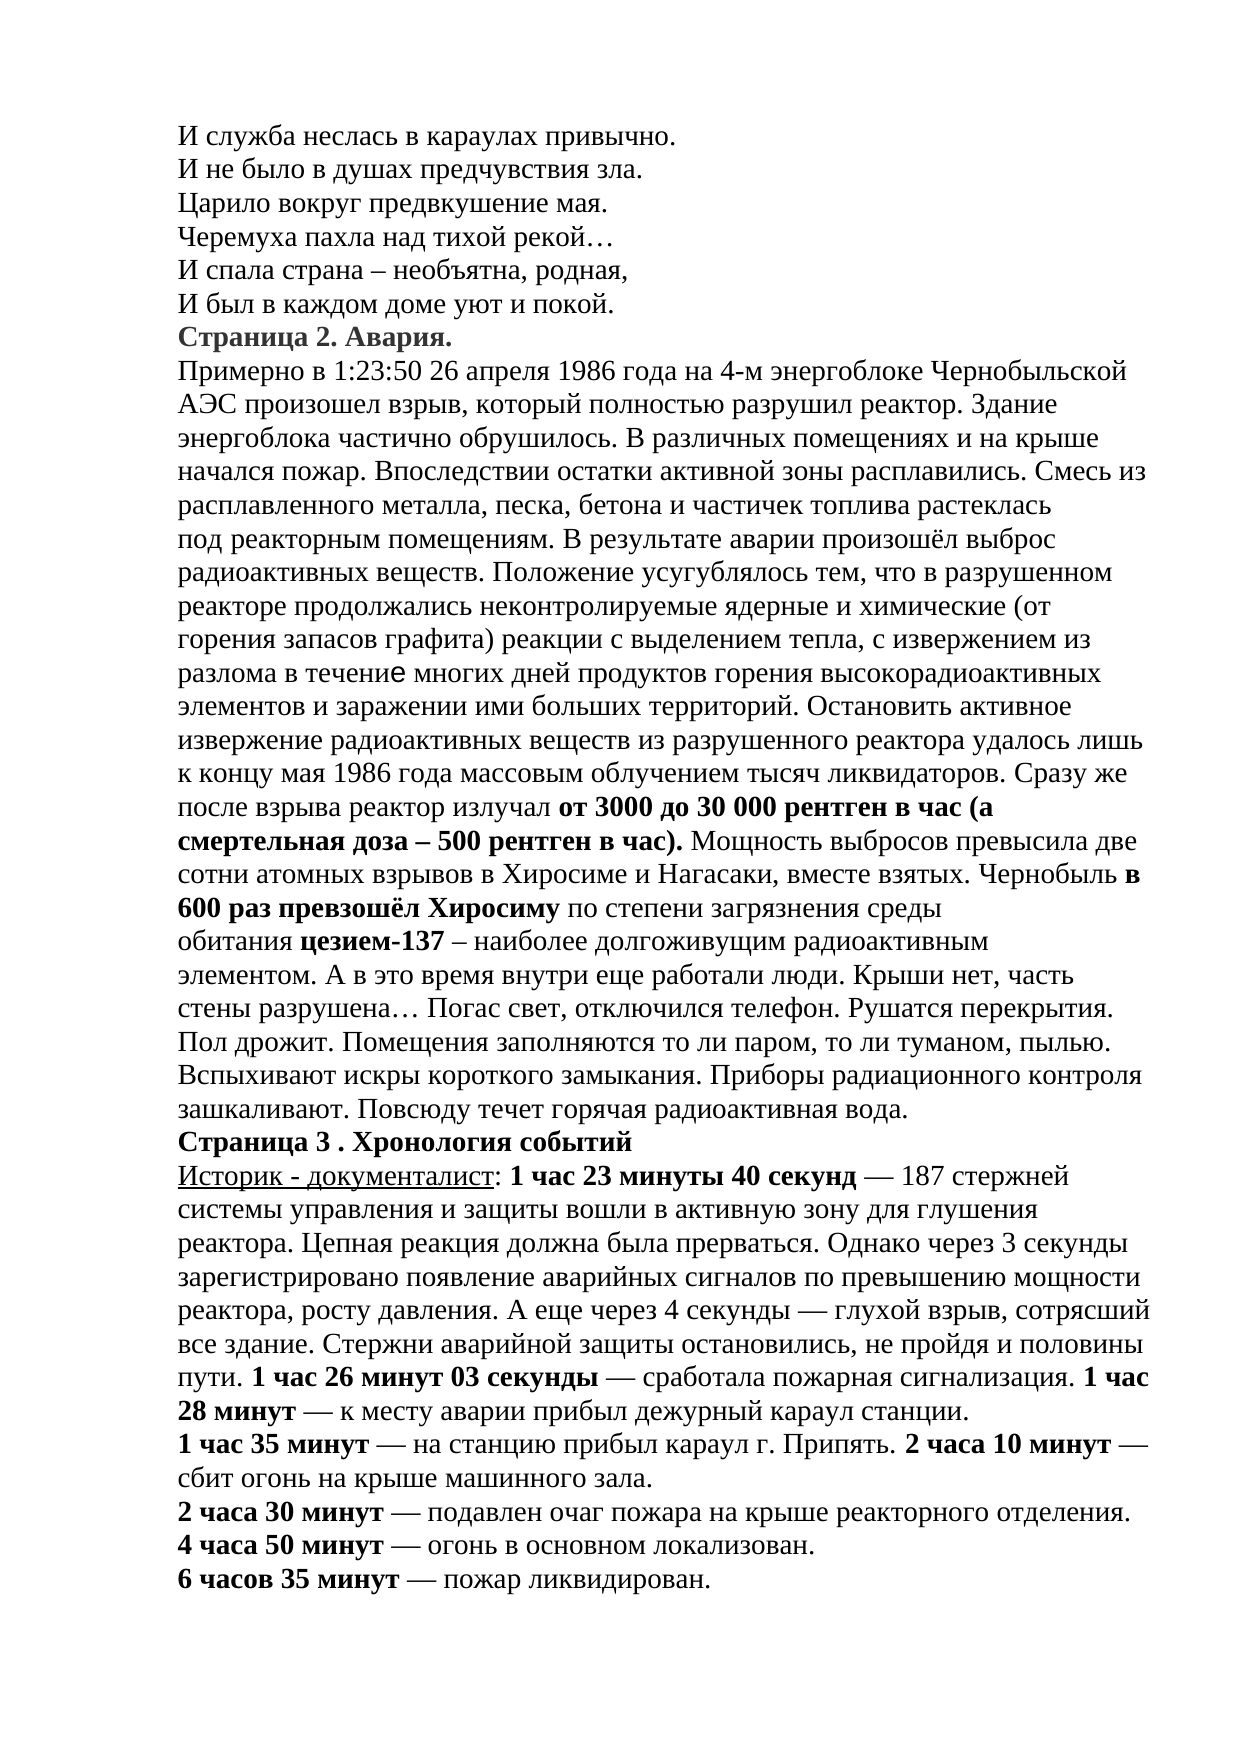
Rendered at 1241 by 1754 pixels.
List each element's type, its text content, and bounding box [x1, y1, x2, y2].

text Царило вокруг предвкушение мая. Черемуха пахла над тихой рекой… И спала страна – необъятна, родная, И был в каждом доме уют и покой. [177, 185, 1152, 319]
text Историк - документалист: 1 час 23 минуты 40 секунд — 187 стержней системы управления и защиты вошли в активную зону для глушения реактора. Цепная реакция должна была прерваться. Однако через 3 секунды зарегистрировано появление аварийных сигналов по превышению мощности реактора, росту давления. А еще через 4 секунды — глухой взрыв, сотрясший все здание. Стержни аварийной защиты остановились, не пройдя и половины пути. 1 час 26 минут 03 секунды — сработала пожарная сигнализация. 1 час 28 минут — к месту аварии прибыл дежурный караул станции. 1 час 35 минут — на станцию прибыл караул г. Припять. 2 часа 10 минут — сбит огонь на крыше машинного зала. 2 часа 30 минут — подавлен очаг пожара на крыше реакторного отделения. 4 часа 50 минут — огонь в основном локализован. 6 часов 35 минут — пожар ликвидирован. [177, 1158, 1152, 1594]
text Страница 2. Авария. [177, 319, 1152, 353]
text Примерно в 1:23:50 26 апреля 1986 года на 4-м энергоблоке Чернобыльской АЭС произошел взрыв, который полностью разрушил реактор. Здание энергоблока частично обрушилось. В различных помещениях и на крыше начался пожар. Впоследствии остатки активной зоны расплавились. Смесь из расплавленного металла, песка, бетона и частичек топлива растеклась под реакторным помещениям. В результате аварии произошёл выброс радиоактивных веществ. Положение усугублялось тем, что в разрушенном реакторе продолжались неконтролируемые ядерные и химические (от горения запасов графита) реакции с выделением тепла, с извержением из разлома в течение многих дней продуктов горения высокорадиоактивных элементов и заражении ими больших территорий. Остановить активное извержение радиоактивных веществ из разрушенного реактора удалось лишь к концу мая 1986 года массовым облучением тысяч ликвидаторов. Сразу же после взрыва реактор излучал от 3000 до 30 000 рентген в час (а смертельная доза – 500 рентген в час). Мощность выбросов превысила две сотни атомных взрывов в Хиросиме и Нагасаки, вместе взятых. Чернобыль в 600 раз превзошёл Хиросиму по степени загрязнения среды обитания цезием-137 – наиболее долгоживущим радиоактивным элементом. А в это время внутри еще работали люди. Крыши нет, часть стены разрушена… Погас свет, отключился телефон. Рушатся перекрытия. Пол дрожит. Помещения заполняются то ли паром, то ли туманом, пылью. Вспыхивают искры короткого замыкания. Приборы радиационного контроля зашкаливают. Повсюду течет горячая радиоактивная вода. Страница 3 . Хронология событий [177, 353, 1152, 1158]
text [177, 118, 1152, 185]
